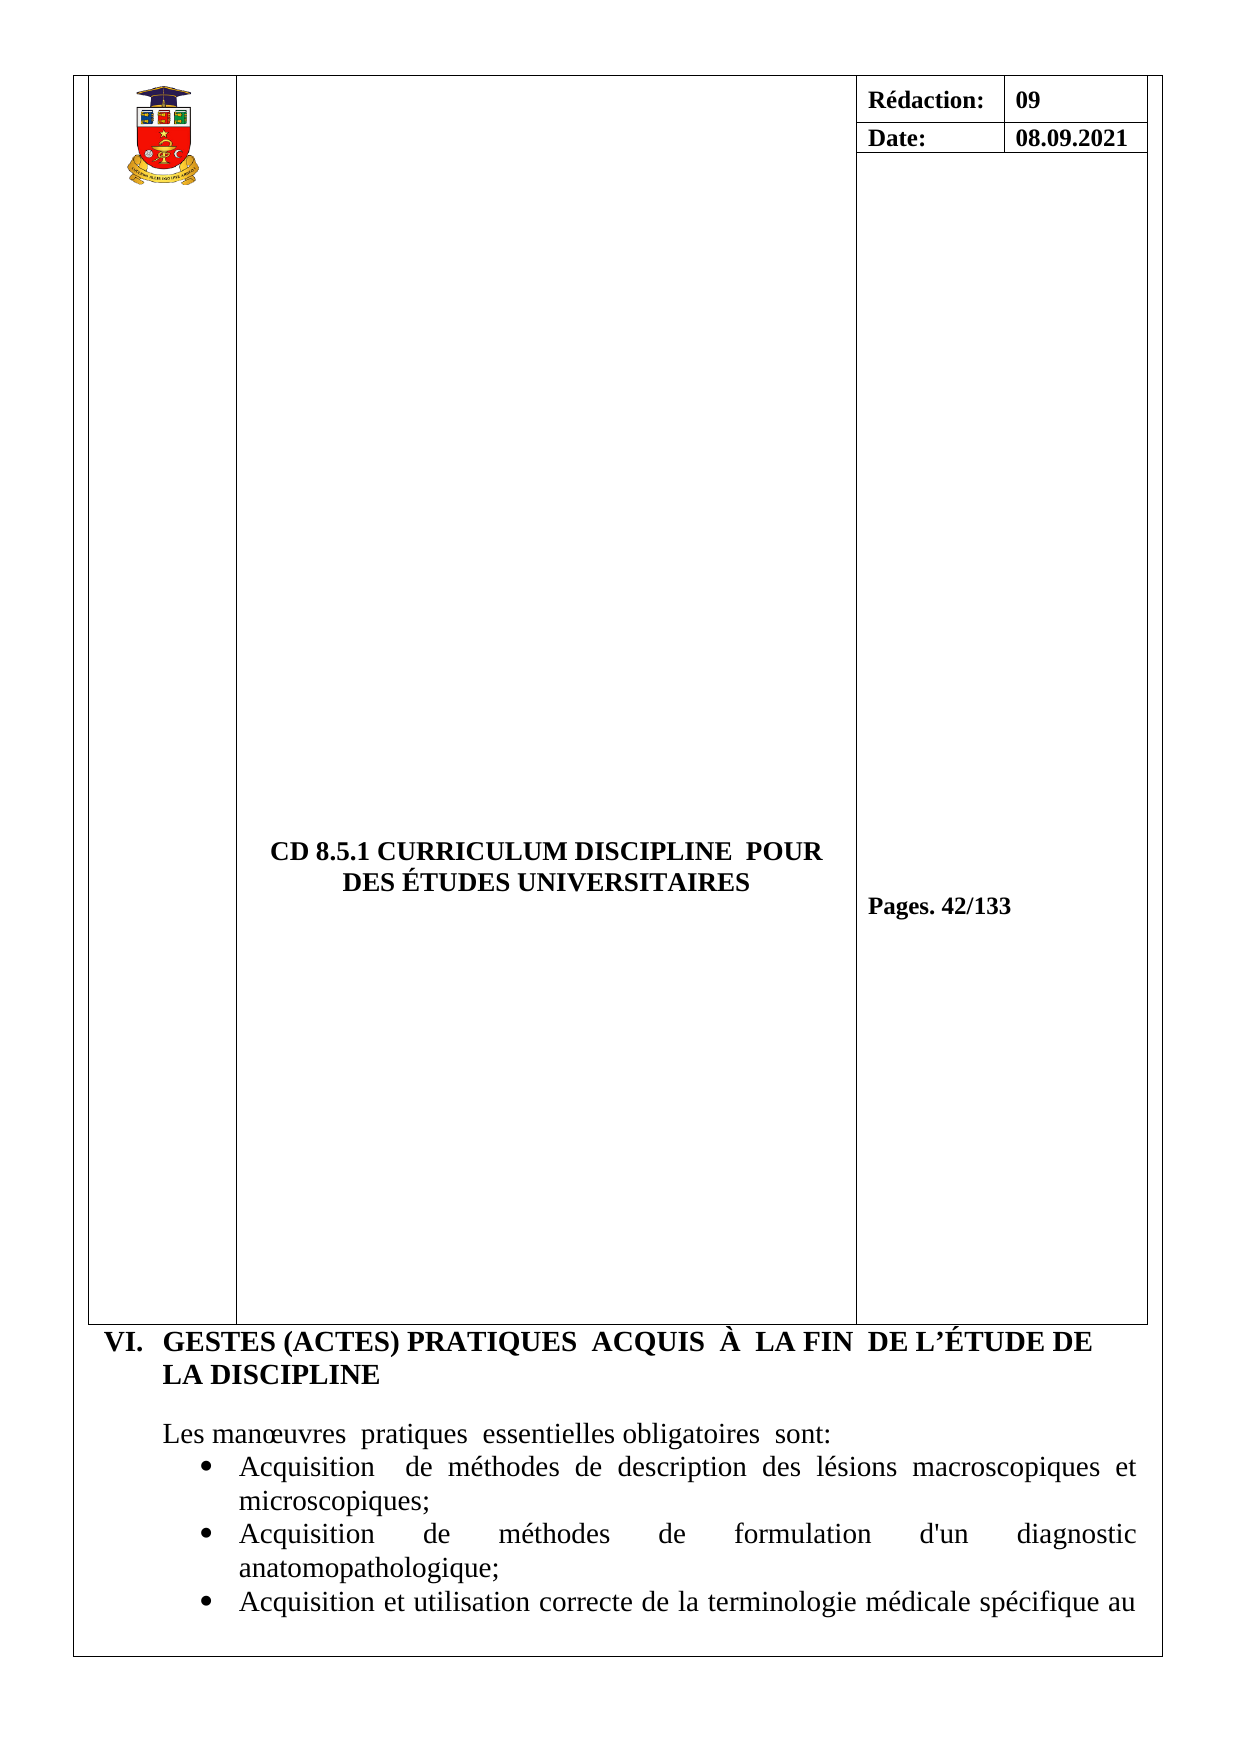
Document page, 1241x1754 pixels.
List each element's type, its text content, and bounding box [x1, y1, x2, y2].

list Acquisition de méthodes de formulation d'un diagnostic anatomopathologique; [201, 1517, 1137, 1584]
list Les manœuvres pratiques essentielles obligatoires sont: [162, 1416, 1137, 1449]
list Acquisition de méthodes de description des lésions macroscopiques et microscopiques; [201, 1449, 1137, 1517]
list Acquisition et utilisation correcte de la terminologie médicale spécifique au domaine de l ‘anatomie pathologique et de la cytopathologie; [201, 1584, 1137, 1617]
list Gestes (actes) pratiques Acquis À la FIN de l’Étude de la DISCIPLINE [103, 1325, 1137, 1391]
picture [116, 86, 212, 185]
